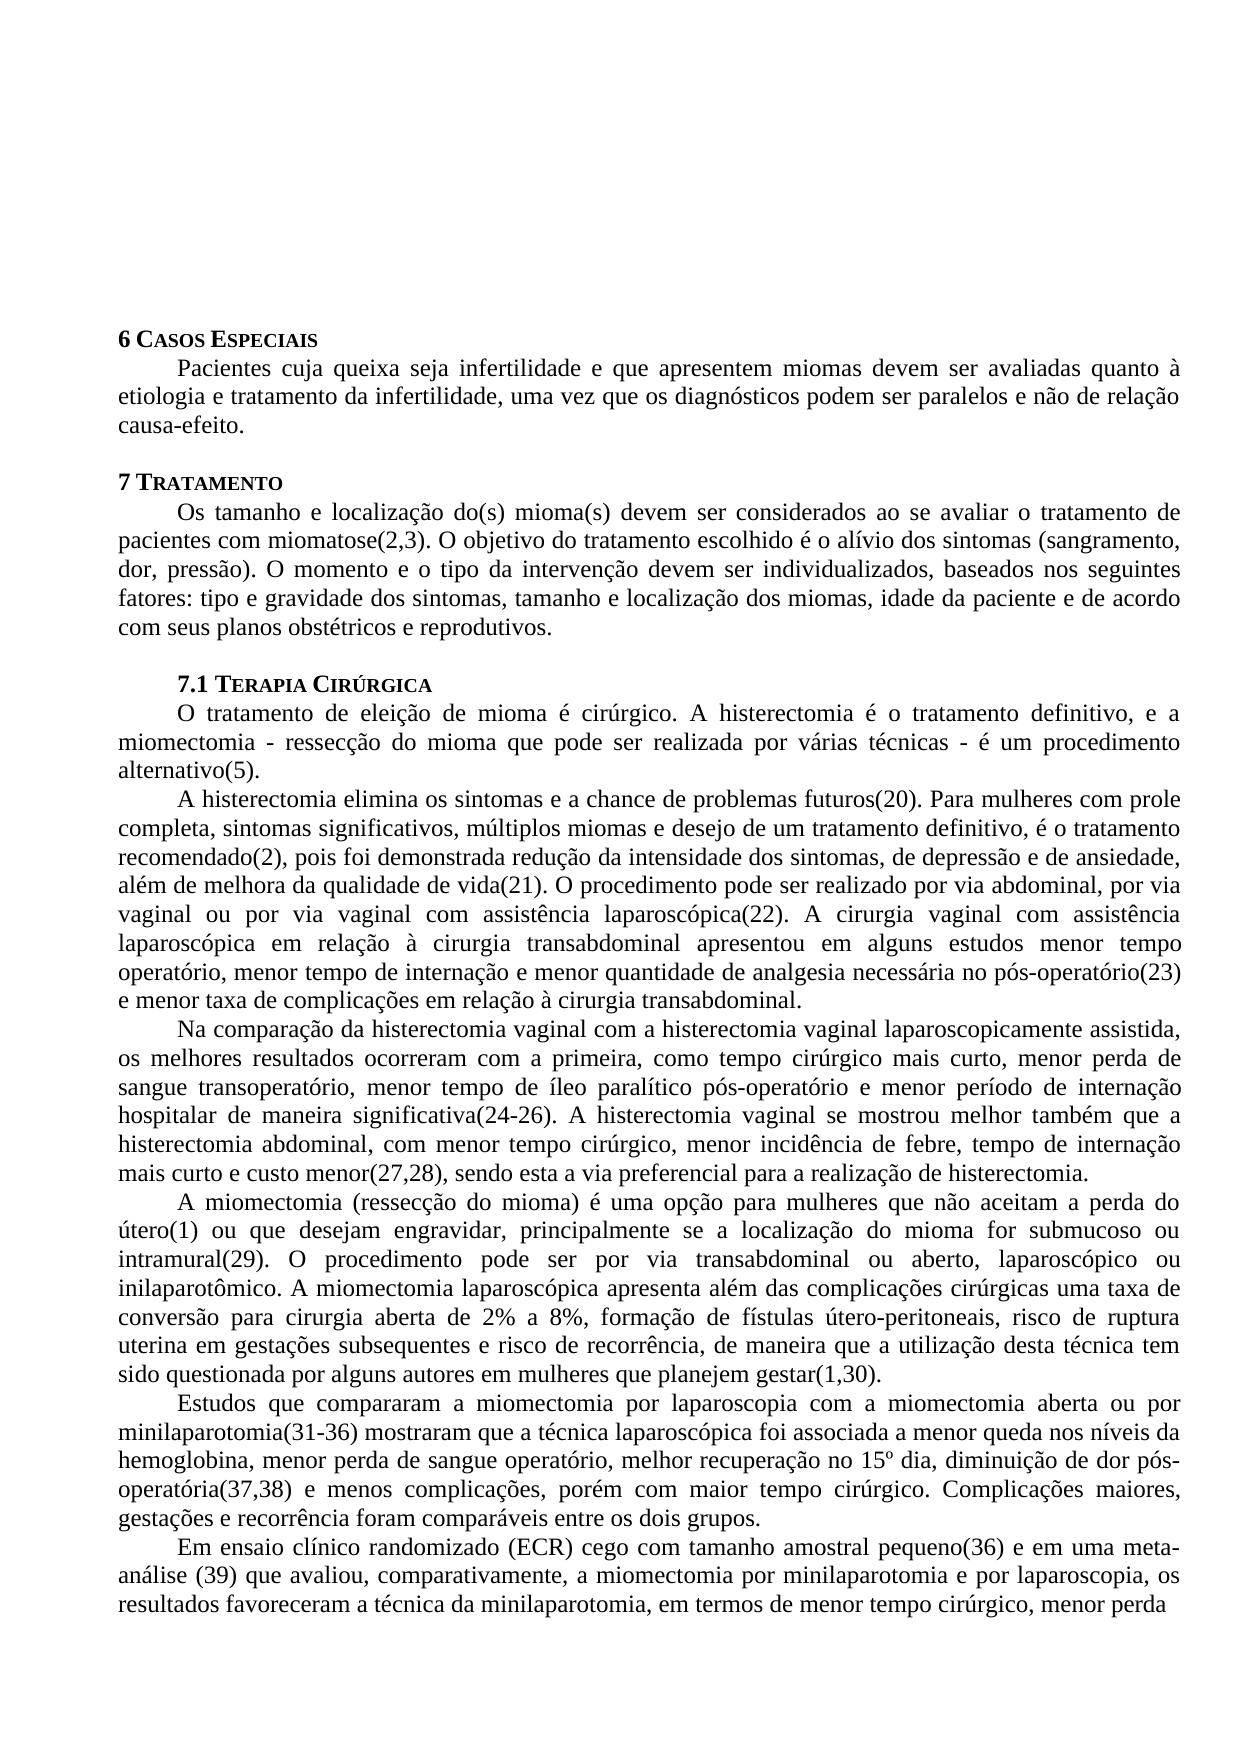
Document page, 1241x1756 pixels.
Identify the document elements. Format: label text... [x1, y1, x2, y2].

text Na comparação da histerectomia vaginal com a histerectomia vaginal laparoscopicamente assistida, os melhores resultados ocorreram com a primeira, como tempo cirúrgico mais curto, menor perda de sangue transoperatório, menor tempo de íleo paralítico pós-operatório e menor período de internação hospitalar de maneira significativa(24-26). A histerectomia vaginal se mostrou melhor também que a histerectomia abdominal, com menor tempo cirúrgico, menor incidência de febre, tempo de internação mais curto e custo menor(27,28), sendo esta a via preferencial para a realização de histerectomia. [118, 1014, 1182, 1187]
text A histerectomia elimina os sintomas e a chance de problemas futuros(20). Para mulheres com prole completa, sintomas significativos, múltiplos miomas e desejo de um tratamento definitivo, é o tratamento recomendado(2), pois foi demonstrada redução da intensidade dos sintomas, de depressão e de ansiedade, além de melhora da qualidade de vida(21). O procedimento pode ser realizado por via abdominal, por via vaginal ou por via vaginal com assistência laparoscópica(22). A cirurgia vaginal com assistência laparoscópica em relação à cirurgia transabdominal apresentou em alguns estudos menor tempo operatório, menor tempo de internação e menor quantidade de analgesia necessária no pós-operatório(23) e menor taxa de complicações em relação à cirurgia transabdominal. [118, 784, 1182, 1014]
text O tratamento de eleição de mioma é cirúrgico. A histerectomia é o tratamento definitivo, e a miomectomia - ressecção do mioma que pode ser realizada por várias técnicas - é um procedimento alternativo(5). [118, 698, 1182, 784]
list TERAPIA CIRÚRGICA [177, 669, 1192, 698]
text Estudos que compararam a miomectomia por laparoscopia com a miomectomia aberta ou por minilaparotomia(31-36) mostraram que a técnica laparoscópica foi associada a menor queda nos níveis da hemoglobina, menor perda de sangue operatório, melhor recuperação no 15º dia, diminuição de dor pós- operatória(37,38) e menos complicações, porém com maior tempo cirúrgico. Complicações maiores, gestações e recorrência foram comparáveis entre os dois grupos. [118, 1388, 1182, 1532]
text Pacientes cuja queixa seja infertilidade e que apresentem miomas devem ser avaliadas quanto à etiologia e tratamento da infertilidade, uma vez que os diagnósticos podem ser paralelos e não de relação causa-efeito. [118, 353, 1181, 439]
text A miomectomia (ressecção do mioma) é uma opção para mulheres que não aceitam a perda do útero(1) ou que desejam engravidar, principalmente se a localização do mioma for submucoso ou intramural(29). O procedimento pode ser por via transabdominal ou aberto, laparoscópico ou inilaparotômico. A miomectomia laparoscópica apresenta além das complicações cirúrgicas uma taxa de conversão para cirurgia aberta de 2% a 8%, formação de fístulas útero-peritoneais, risco de ruptura uterina em gestações subsequentes e risco de recorrência, de maneira que a utilização desta técnica tem sido questionada por alguns autores em mulheres que planejem gestar(1,30). [118, 1187, 1182, 1388]
text Em ensaio clínico randomizado (ECR) cego com tamanho amostral pequeno(36) e em uma meta- análise (39) que avaliou, comparativamente, a miomectomia por minilaparotomia e por laparoscopia, os resultados favoreceram a técnica da minilaparotomia, em termos de menor tempo cirúrgico, menor perda [118, 1532, 1182, 1618]
text Os tamanho e localização do(s) mioma(s) devem ser considerados ao se avaliar o tratamento de pacientes com miomatose(2,3). O objetivo do tratamento escolhido é o alívio dos sintomas (sangramento, dor, pressão). O momento e o tipo da intervenção devem ser individualizados, baseados nos seguintes fatores: tipo e gravidade dos sintomas, tamanho e localização dos miomas, idade da paciente e de acordo com seus planos obstétricos e reprodutivos. [118, 497, 1182, 640]
list CASOS ESPECIAIS [118, 324, 1192, 353]
list TRATAMENTO [118, 468, 1192, 497]
